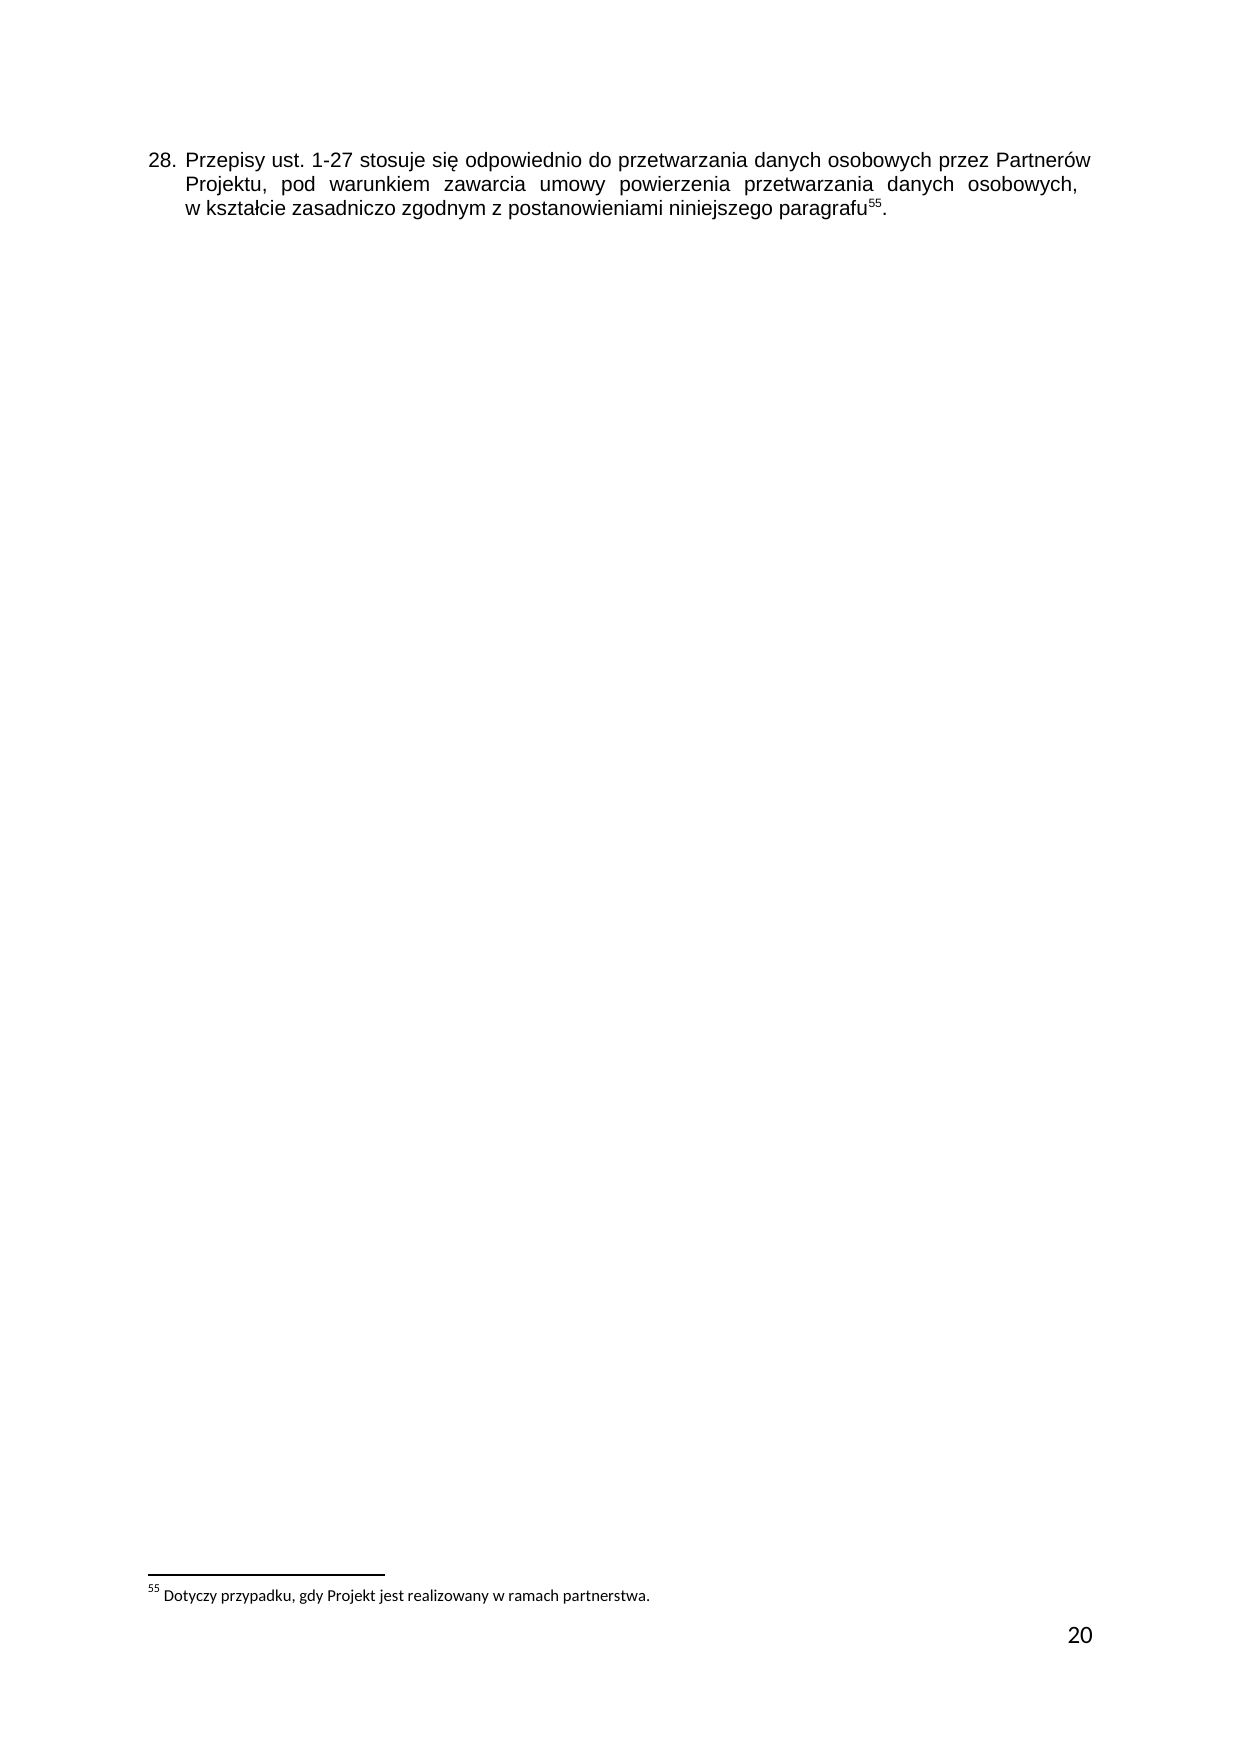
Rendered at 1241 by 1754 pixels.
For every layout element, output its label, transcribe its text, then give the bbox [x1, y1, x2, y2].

list Przepisy ust. 1-27 stosuje się odpowiednio do przetwarzania danych osobowych przez Partnerów Projektu, pod warunkiem zawarcia umowy powierzenia przetwarzania danych osobowych, w kształcie zasadniczo zgodnym z postanowieniami niniejszego paragrafu. [148, 148, 1092, 219]
